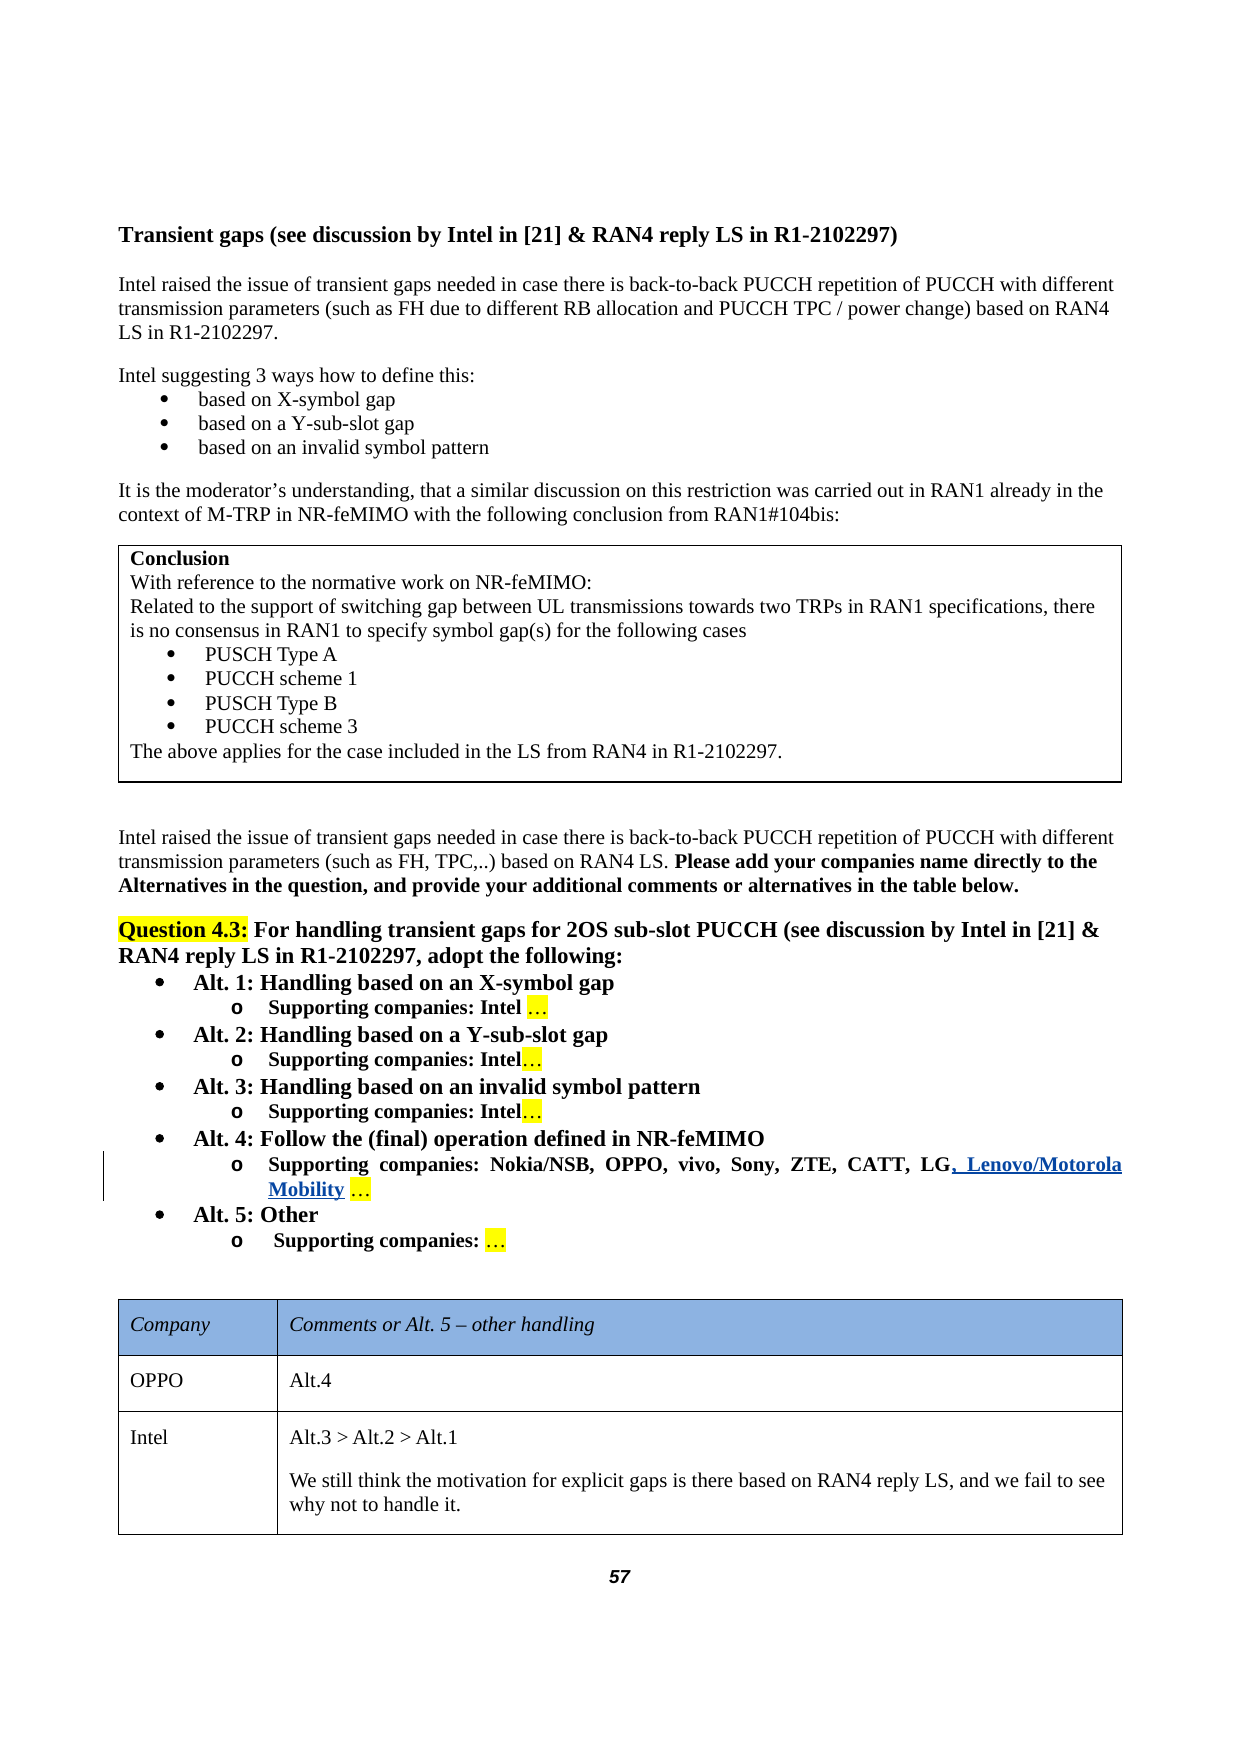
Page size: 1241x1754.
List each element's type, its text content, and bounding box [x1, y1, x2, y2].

text Intel raised the issue of transient gaps needed in case there is back-to-back PUCCH repetition of PUCCH with different transmission parameters (such as FH, TPC,..) based on RAN4 LS. Please add your companies name directly to the Alternatives in the question, and provide your additional comments or alternatives in the table below. [118, 825, 1122, 897]
text Intel suggesting 3 ways how to define this: [118, 363, 1122, 387]
list Alt. 4: Follow the (final) operation defined in NR-feMIMO [156, 1125, 1122, 1151]
list Supporting companies: Nokia/NSB, OPPO, vivo, Sony, ZTE, CATT, LG … [231, 1151, 1122, 1201]
list Supporting companies: Intel… [231, 1099, 1122, 1125]
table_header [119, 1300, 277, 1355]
list Supporting companies: Intel … [231, 995, 1122, 1021]
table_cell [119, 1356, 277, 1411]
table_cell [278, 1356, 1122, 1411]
list Alt. 3: Handling based on an invalid symbol pattern [156, 1073, 1122, 1099]
list based on an invalid symbol pattern [161, 435, 1122, 459]
list based on X-symbol gap [161, 387, 1122, 411]
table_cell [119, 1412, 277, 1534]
list Alt. 2: Handling based on a Y-sub-slot gap [156, 1021, 1122, 1047]
text Question 4.3: For handling transient gaps for 2OS sub-slot PUCCH (see discussion by Intel in [21] & RAN4 reply LS in R1-2102297, adopt the following: [118, 916, 1122, 969]
text Intel raised the issue of transient gaps needed in case there is back-to-back PUCCH repetition of PUCCH with different transmission parameters (such as FH due to different RB allocation and PUCCH TPC / power change) based on RAN4 LS in R1-2102297. [118, 272, 1122, 344]
list Supporting companies: Intel… [231, 1047, 1122, 1073]
list based on a Y-sub-slot gap [161, 411, 1122, 435]
list Alt. 5: Other [156, 1201, 1122, 1228]
text Transient gaps (see discussion by Intel in [21] & RAN4 reply LS in R1-2102297) [118, 221, 1122, 247]
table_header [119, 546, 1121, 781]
list Alt. 1: Handling based on an X-symbol gap [156, 969, 1122, 995]
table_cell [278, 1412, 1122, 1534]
list Supporting companies: … [231, 1228, 1122, 1253]
text It is the moderator’s understanding, that a similar discussion on this restriction was carried out in RAN1 already in the context of M-TRP in NR-feMIMO with the following conclusion from RAN1#104bis: [118, 478, 1122, 526]
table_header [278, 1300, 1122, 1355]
